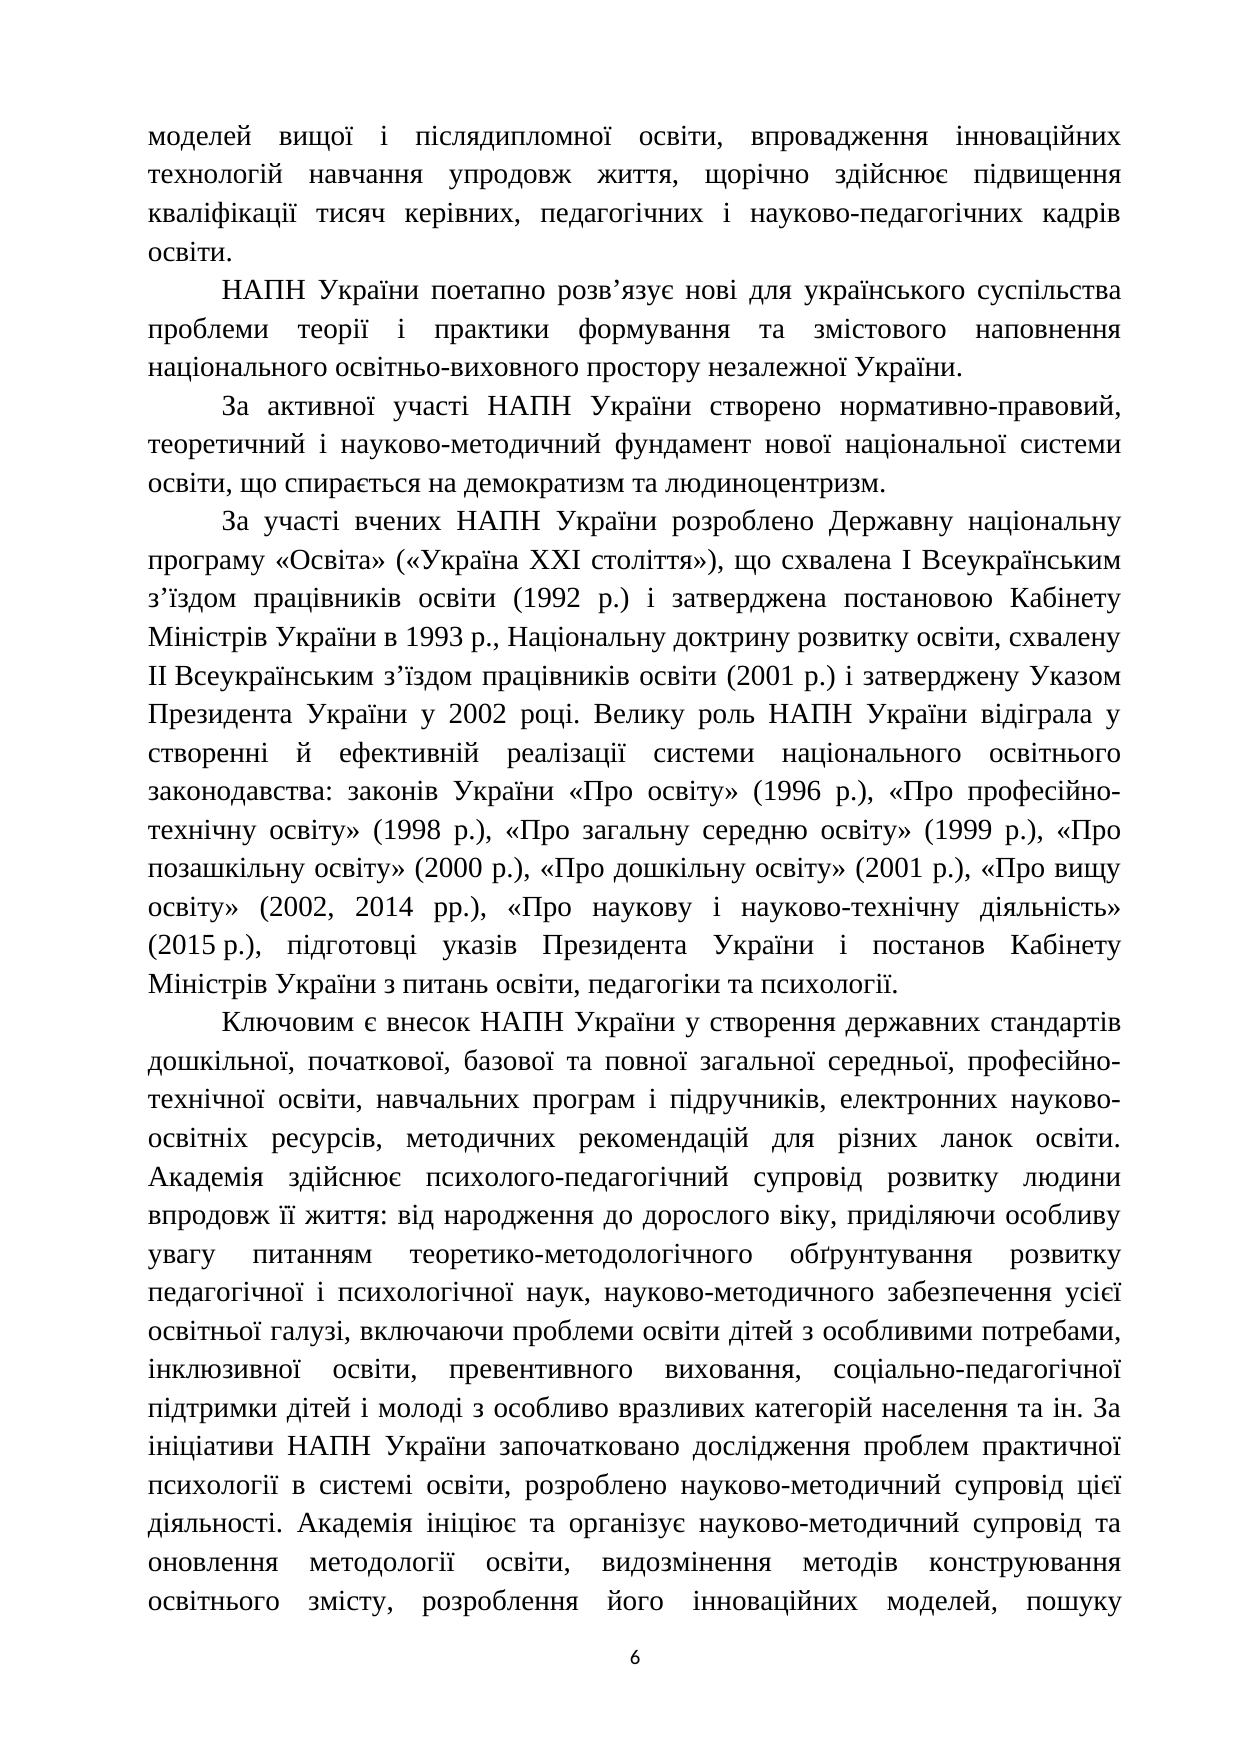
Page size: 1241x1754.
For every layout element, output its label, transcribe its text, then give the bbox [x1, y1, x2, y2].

text За участі вчених НАПН України розроблено Державну національну програму «Освіта» («Україна ХХІ століття»), що схвалена І Всеукраїнським з’їздом працівників освіти (1992 р.) і затверджена постановою Кабінету Міністрів України в 1993 р., Національну доктрину розвитку освіти, схвалену ІІ Всеукраїнським з’їздом працівників освіти (2001 р.) і затверджену Указом Президента України у 2002 році. Велику роль НАПН України відіграла у створенні й ефективній реалізації системи національного освітнього законодавства: законів України «Про освіту» (1996 р.), «Про професійно-технічну освіту» (1998 р.), «Про загальну середню освіту» (1999 р.), «Про позашкільну освіту» (2000 р.), «Про дошкільну освіту» (2001 р.), «Про вищу освіту» (2002, 2014 рр.), «Про наукову і науково-технічну діяльність» (2015 р.), підготовці указів Президента України і постанов Кабінету Міністрів України з питань освіти, педагогіки та психології. [148, 503, 1122, 999]
text За активної участі НАПН України створено нормативно-правовий, теоретичний і науково-методичний фундамент нової національної системи освіти, що спирається на демократизм та людиноцентризм. [148, 388, 1122, 498]
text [148, 1004, 1122, 1616]
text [148, 118, 1122, 267]
text НАПН України поетапно розв’язує нові для українського суспільства проблеми теорії і практики формування та змістового наповнення національного освітньо-виховного простору незалежної України. [148, 272, 1122, 383]
